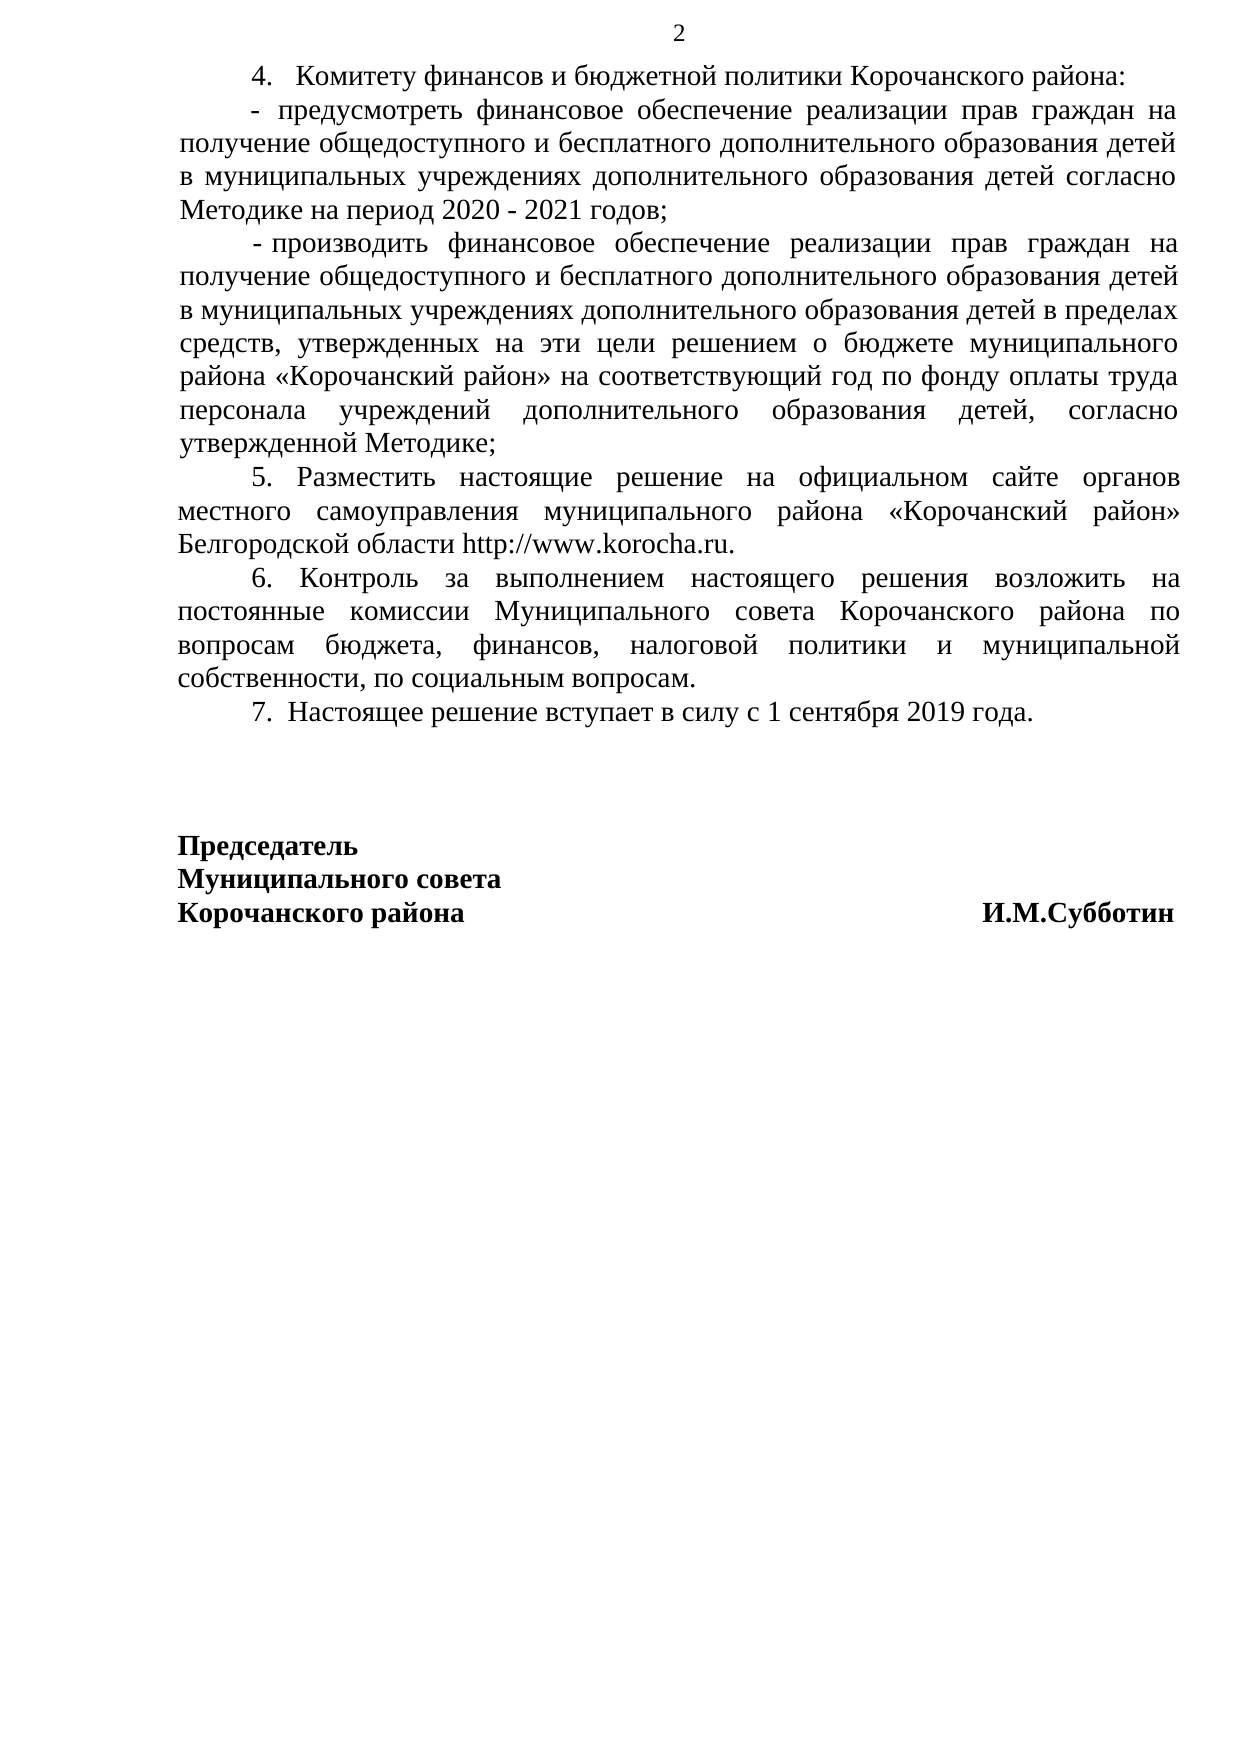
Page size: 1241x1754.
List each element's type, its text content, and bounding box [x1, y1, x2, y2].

text 5. Разместить настоящие решение на официальном сайте органов местного самоуправления муниципального района «Корочанский район» Белгородской области http://www.korocha.ru. [177, 459, 1181, 560]
text Муниципального совета [177, 862, 1181, 895]
text Корочанского района И.М.Субботин [177, 895, 1181, 929]
list производить финансовое обеспечение реализации прав граждан на получение общедоступного и бесплатного дополнительного образования детей в муниципальных учреждениях дополнительного образования детей в пределах средств, утвержденных на эти цели решением о бюджете муниципального района «Корочанский район» на соответствующий год по фонду оплаты труда персонала учреждений дополнительного образования детей, согласно утвержденной Методике; [179, 226, 1179, 459]
list Комитету финансов и бюджетной политики Корочанского района: [177, 59, 1177, 92]
text Председатель [177, 828, 1181, 862]
text 7. Настоящее решение вступает в силу с 1 сентября 2019 года. [177, 694, 1181, 727]
text 6. Контроль за выполнением настоящего решения возложить на постоянные комиссии Муниципального совета Корочанского района по вопросам бюджета, финансов, налоговой политики и муниципальной собственности, по социальным вопросам. [177, 560, 1181, 694]
list предусмотреть финансовое обеспечение реализации прав граждан на получение общедоступного и бесплатного дополнительного образования детей в муниципальных учреждениях дополнительного образования детей согласно Методике на период 2020 - 2021 годов; [179, 92, 1177, 226]
